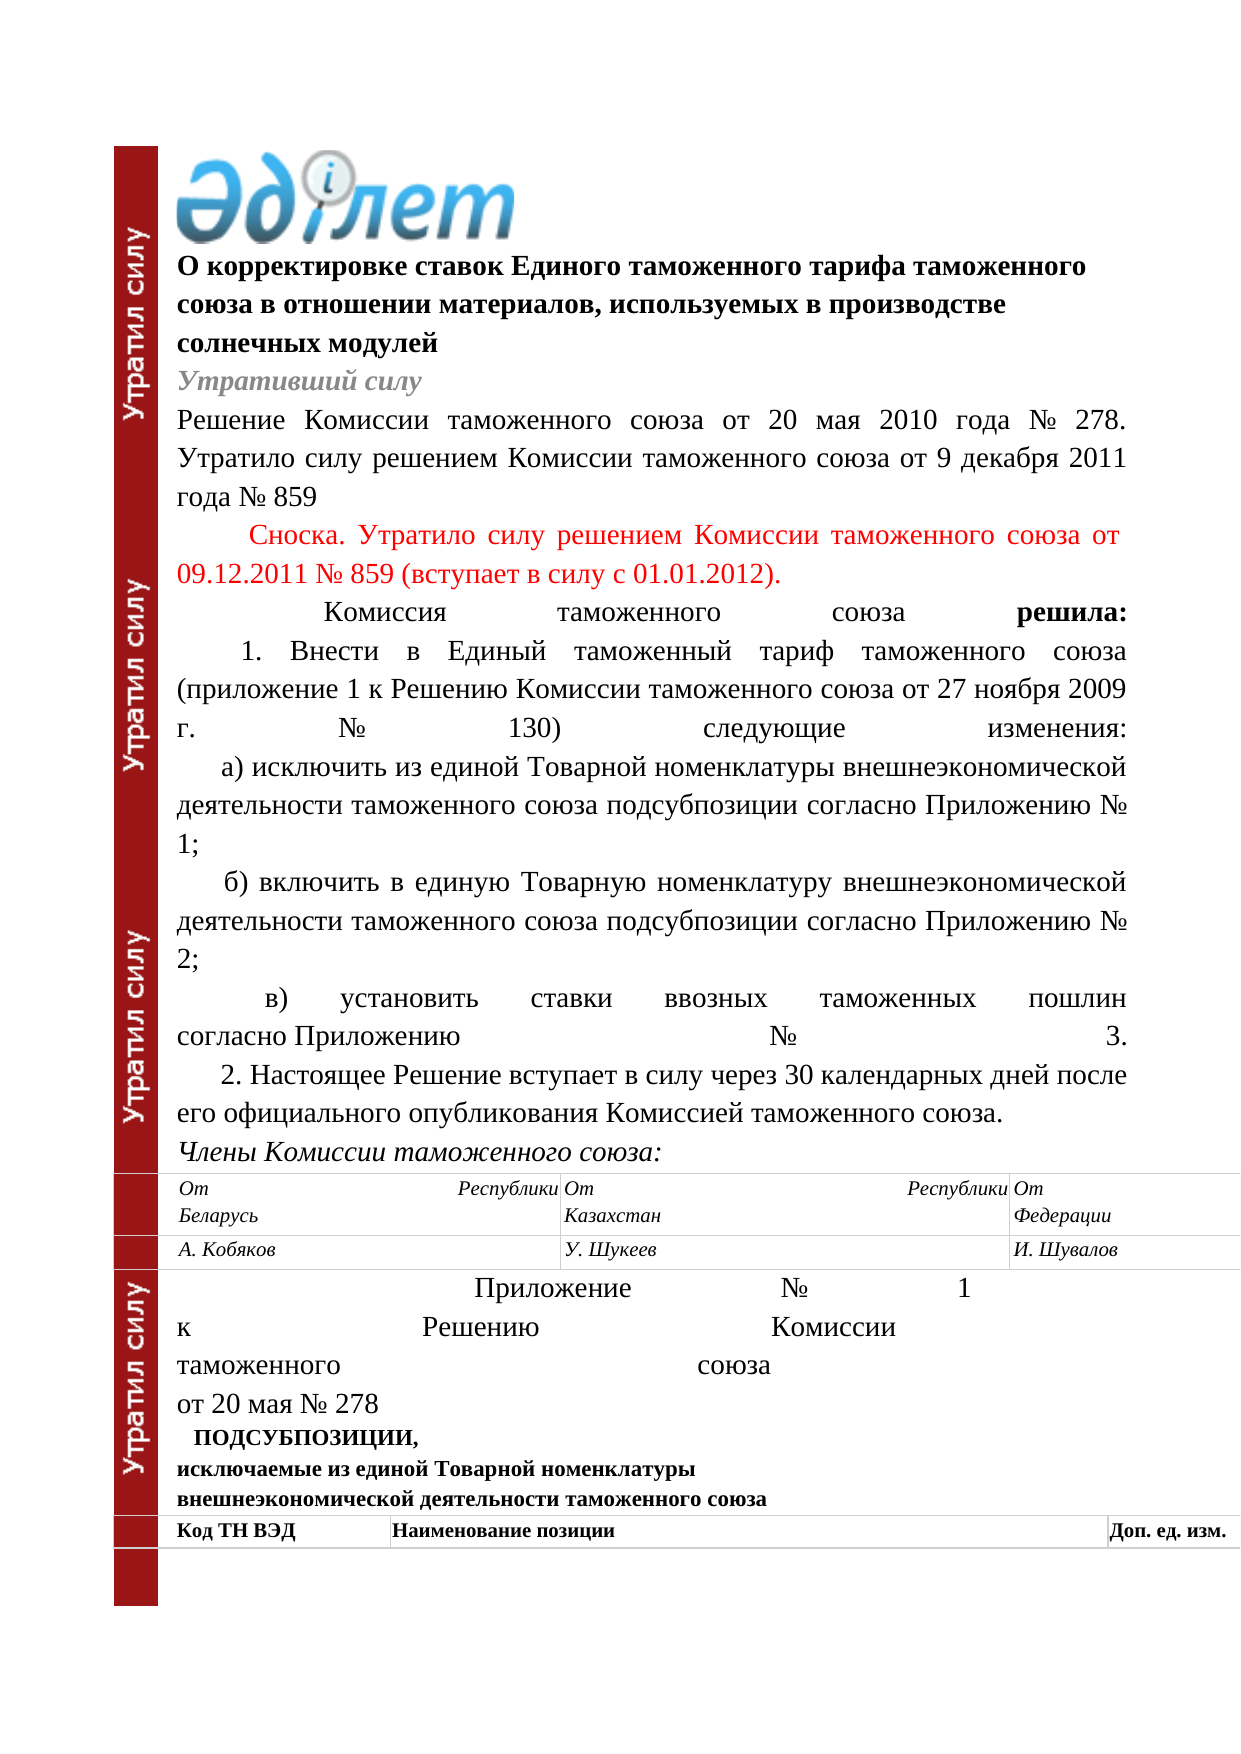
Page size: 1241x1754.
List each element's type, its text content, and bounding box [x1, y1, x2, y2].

text Приложение № 1 к Решению Комиссии таможенного союза от 20 мая № 278 [112, 1270, 1128, 1419]
table_header От Республики Казахстан [561, 1174, 1009, 1234]
text Комиссия таможенного союза решила: 1. Внести в Единый таможенный тариф таможенного союза (приложение 1 к Решению Комиссии таможенного союза от 27 ноября 2009 г. № 130) следующие изменения: а) исключить из единой Товарной номенклатуры внешнеэкономической деятельности таможенного союза подсубпозиции согласно Приложению № 1; б) включить в единую Товарную номенклатуру внешнеэкономической деятельности таможенного союза подсубпозиции согласно Приложению № 2; в) установить ставки ввозных таможенных пошлин согласно Приложению № 3. 2. Настоящее Решение вступает в силу через 30 календарных дней после его официального опубликования Комиссией таможенного союза. [112, 594, 1128, 1129]
picture [114, 1419, 158, 1424]
text Решение Комиссии таможенного союза от 20 мая 2010 года № 278. Утратило силу решением Комиссии таможенного союза от 9 декабря 2011 года № 859 [112, 402, 1128, 512]
picture [114, 512, 158, 517]
text О корректировке ставок Единого таможенного тарифа таможенного союза в отношении материалов, используемых в производстве солнечных модулей [112, 248, 1128, 358]
picture [114, 1168, 158, 1173]
text Члены Комиссии таможенного союза: [112, 1134, 1128, 1168]
table_cell И. Шувалов [1010, 1236, 1240, 1269]
picture [114, 397, 158, 402]
table_header Код ТН ВЭД [114, 1516, 390, 1547]
table_header Наименование позиции [391, 1516, 1107, 1547]
text ПОДСУБПОЗИЦИИ, исключаемые из единой Товарной номенклатуры внешнеэкономической деятельности таможенного союза [112, 1424, 1128, 1511]
picture [114, 1549, 158, 1606]
picture [176, 150, 515, 244]
table_header Доп. ед. изм. [1109, 1516, 1240, 1547]
text Сноска. Утратило силу решением Комиссии таможенного союза от 09.12.2011 № 859 (вступает в силу с 01.01.2012). [112, 517, 1128, 589]
picture [114, 1511, 158, 1515]
table_cell А. Кобяков [114, 1236, 560, 1269]
text Утративший силу [112, 363, 1128, 397]
table_header От Республики Беларусь [114, 1174, 560, 1234]
table_header От Российской Федерации [1010, 1174, 1240, 1234]
picture [114, 358, 158, 363]
picture [114, 589, 158, 594]
picture [114, 146, 158, 248]
picture [114, 1129, 158, 1134]
table_cell У. Шукеев [561, 1236, 1009, 1269]
